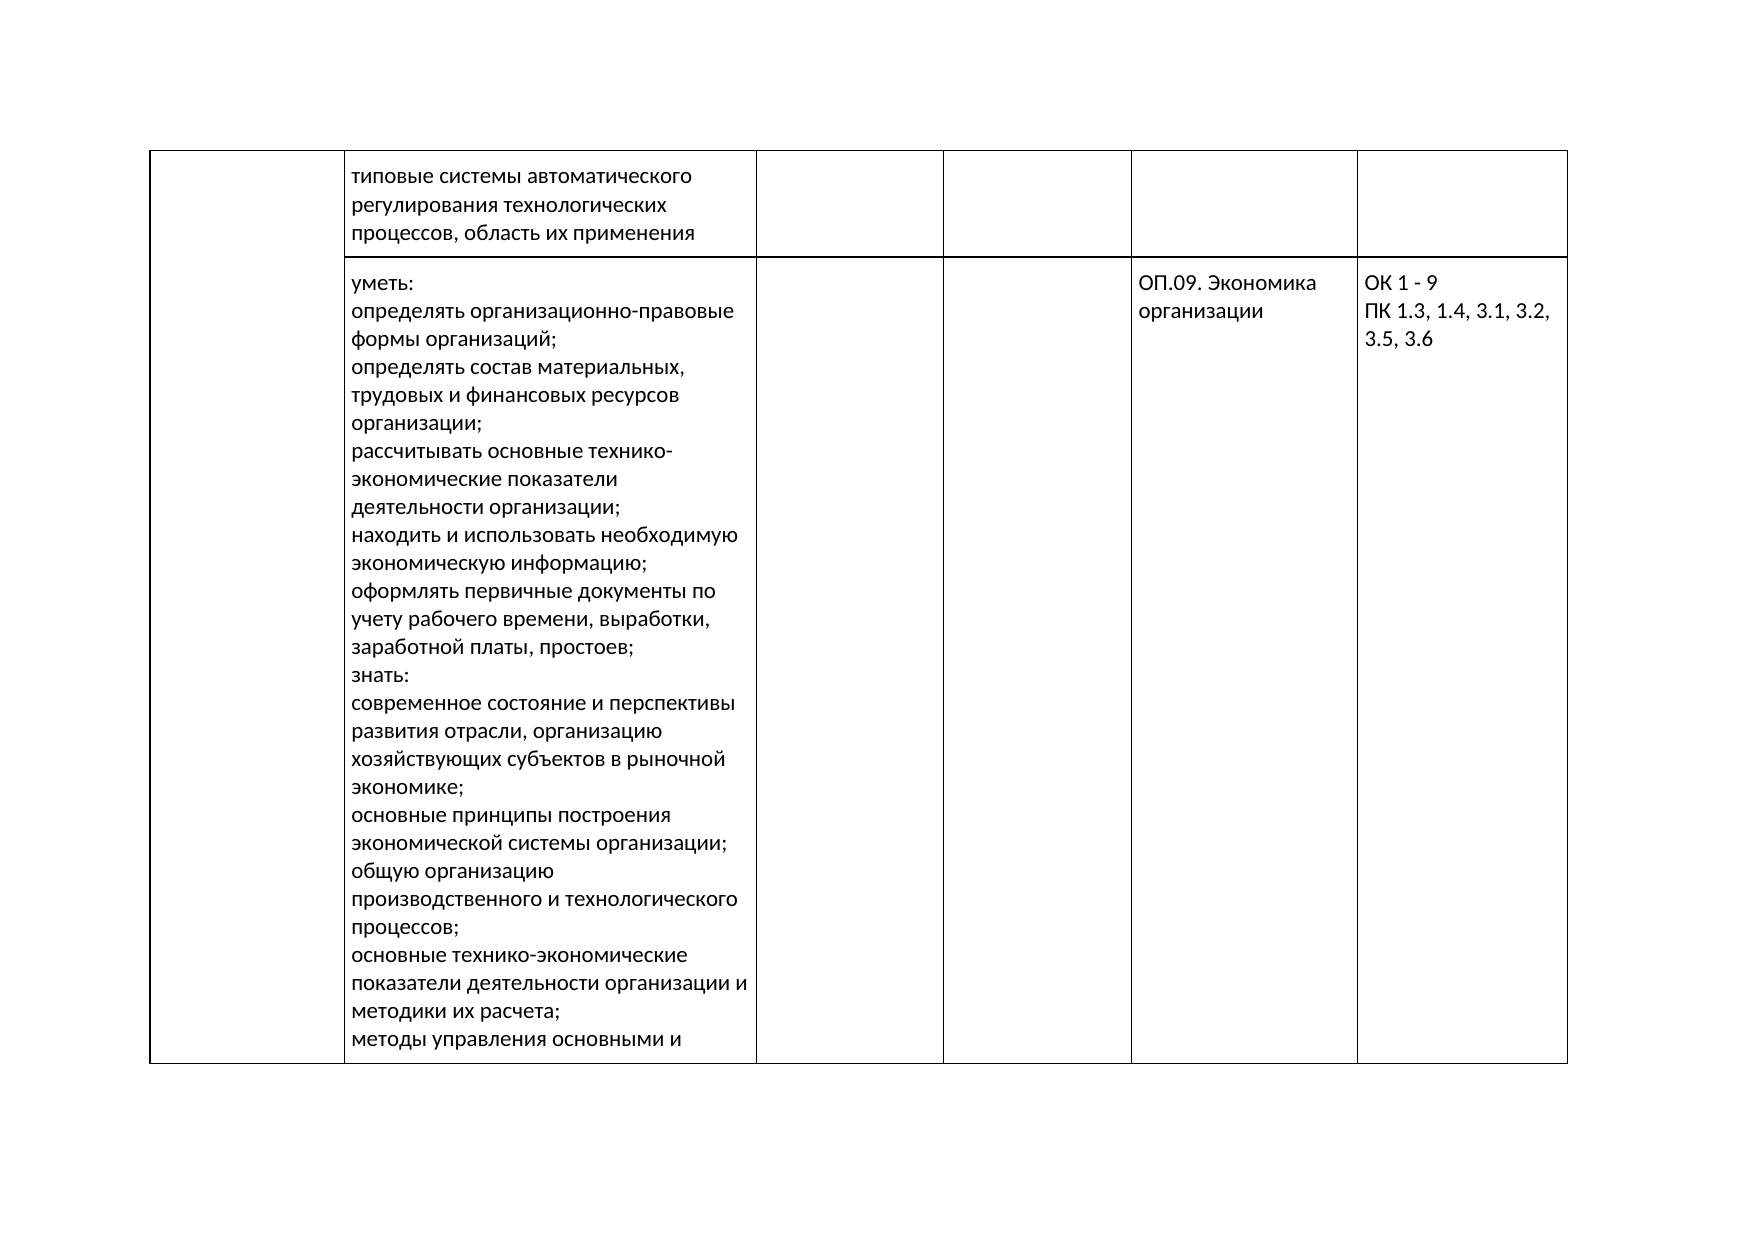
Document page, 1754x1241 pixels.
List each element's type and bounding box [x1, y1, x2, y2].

table_cell [944, 258, 1131, 1063]
table_cell [1358, 258, 1567, 1063]
table_cell [757, 258, 943, 1063]
table_cell [1132, 258, 1357, 1063]
table_cell [345, 258, 756, 1063]
table_cell [345, 151, 756, 256]
table_cell [757, 151, 943, 256]
table_cell [1358, 151, 1567, 256]
table_cell [1132, 151, 1357, 256]
table_cell [944, 151, 1131, 256]
